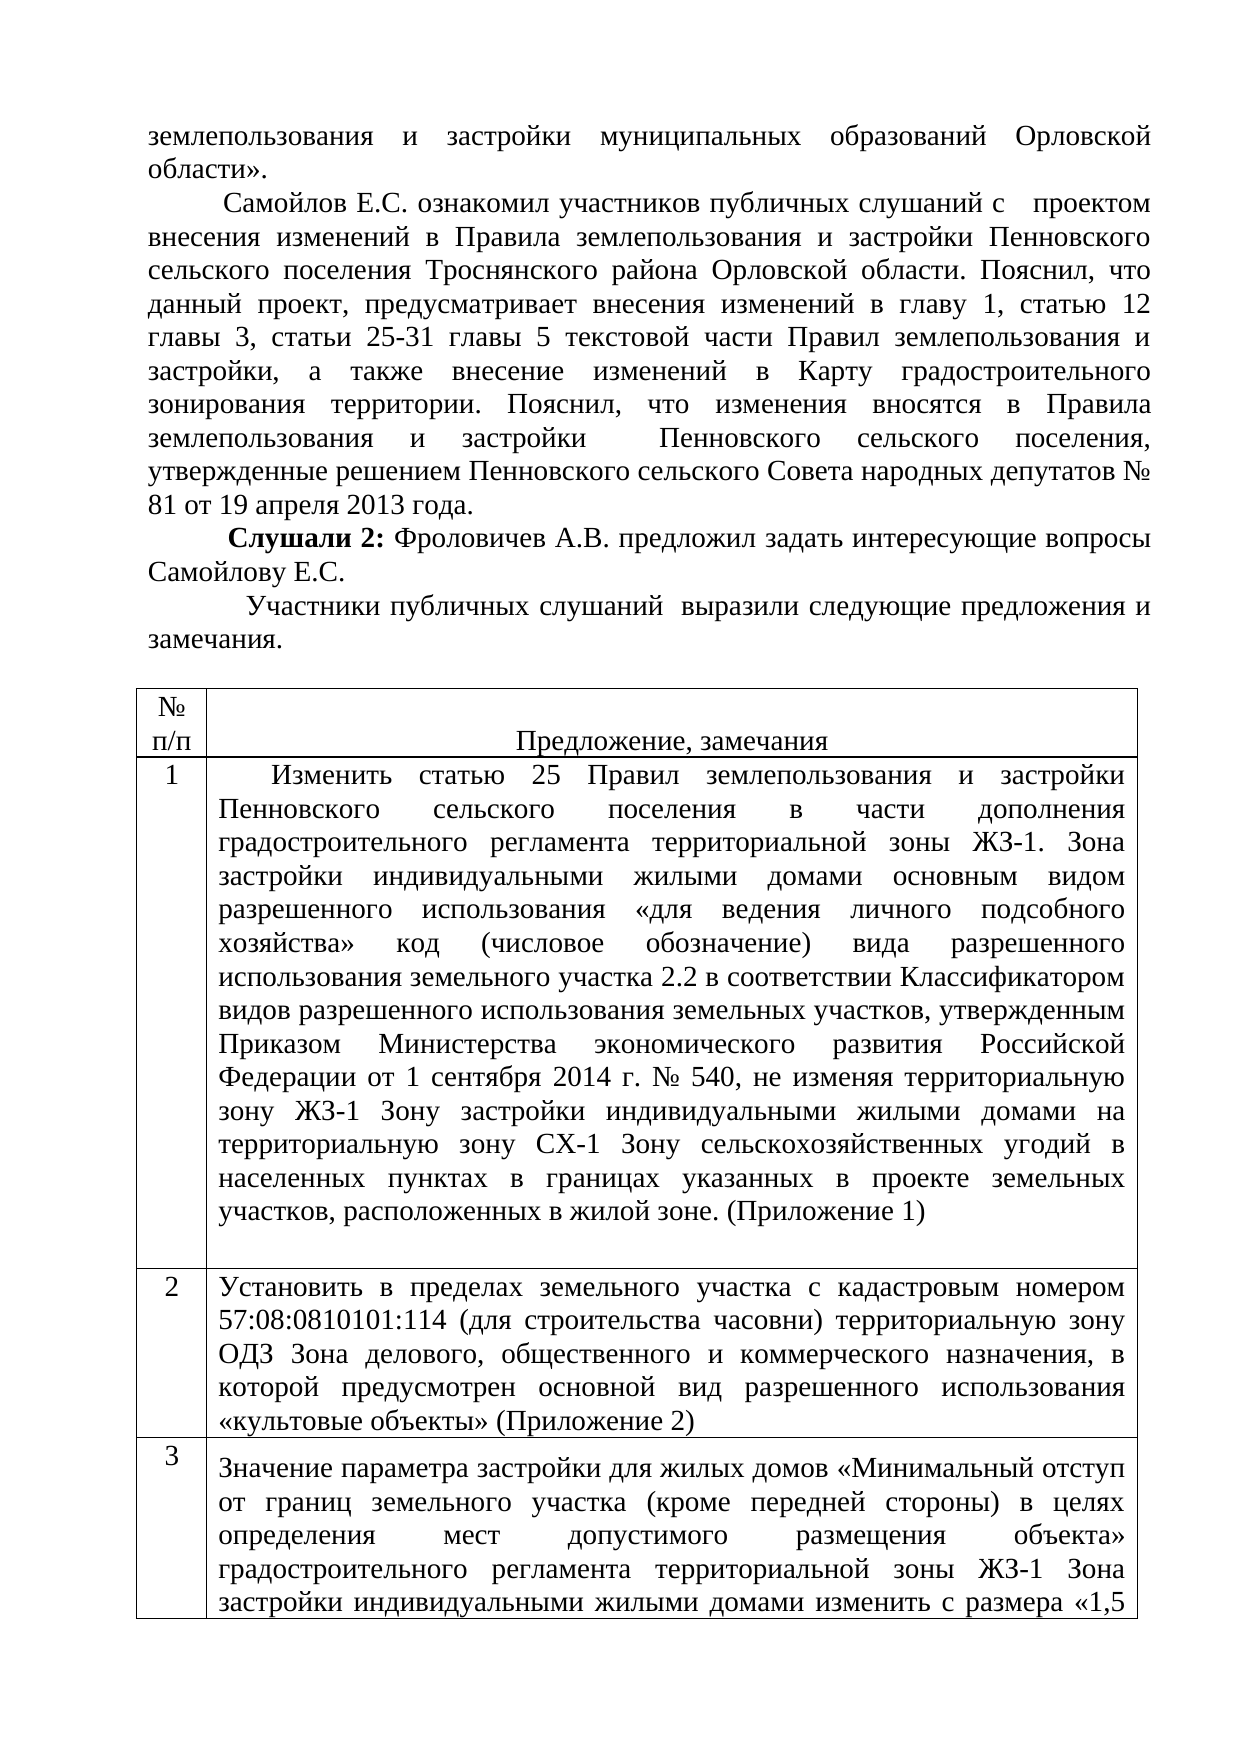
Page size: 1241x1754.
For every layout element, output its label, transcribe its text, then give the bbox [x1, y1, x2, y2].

table_cell 3 [137, 1438, 206, 1618]
text Самойлов Е.С. ознакомил участников публичных слушаний с проектом внесения изменений в Правила землепользования и застройки Пенновского сельского поселения Троснянского района Орловской области. Пояснил, что данный проект, предусматривает внесения изменений в главу 1, статью 12 главы 3, статьи 25-31 главы 5 текстовой части Правил землепользования и застройки, а также внесение изменений в Карту градостроительного зонирования территории. Пояснил, что изменения вносятся в Правила землепользования и застройки Пенновского сельского поселения, утвержденные решением Пенновского сельского Совета народных депутатов № 81 от 19 апреля 2013 года. [148, 185, 1152, 521]
table_header № п/п [137, 689, 206, 756]
text Слушали 2: Фроловичев А.В. предложил задать интересующие вопросы Самойлову Е.С. [148, 521, 1152, 588]
text Участники публичных слушаний выразили следующие предложения и замечания. [148, 588, 1152, 655]
table_cell Установить в пределах земельного участка с кадастровым номером 57:08:0810101:114 (для строительства часовни) территориальную зону ОДЗ Зона делового, общественного и коммерческого назначения, в которой предусмотрен основной вид разрешенного использования «культовые объекты» (Приложение 2) [207, 1269, 1137, 1437]
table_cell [207, 1438, 1137, 1618]
table_cell Изменить статью 25 Правил землепользования и застройки Пенновского сельского поселения в части дополнения градостроительного регламента территориальной зоны ЖЗ-1. Зона застройки индивидуальными жилыми домами основным видом разрешенного использования «для ведения личного подсобного хозяйства» код (числовое обозначение) вида разрешенного использования земельного участка 2.2 в соответствии Классификатором видов разрешенного использования земельных участков, утвержденным Приказом Министерства экономического развития Российской Федерации от 1 сентября 2014 г. № 540, не изменяя территориальную зону ЖЗ-1 Зону застройки индивидуальными жилыми домами на территориальную зону СХ-1 Зону сельскохозяйственных угодий в населенных пунктах в границах указанных в проекте земельных участков, расположенных в жилой зоне. (Приложение 1) [207, 758, 1137, 1268]
table_cell 2 [137, 1269, 206, 1437]
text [148, 118, 1152, 185]
table_cell 1 [137, 758, 206, 1268]
table_header Предложение, замечания [207, 689, 1137, 756]
